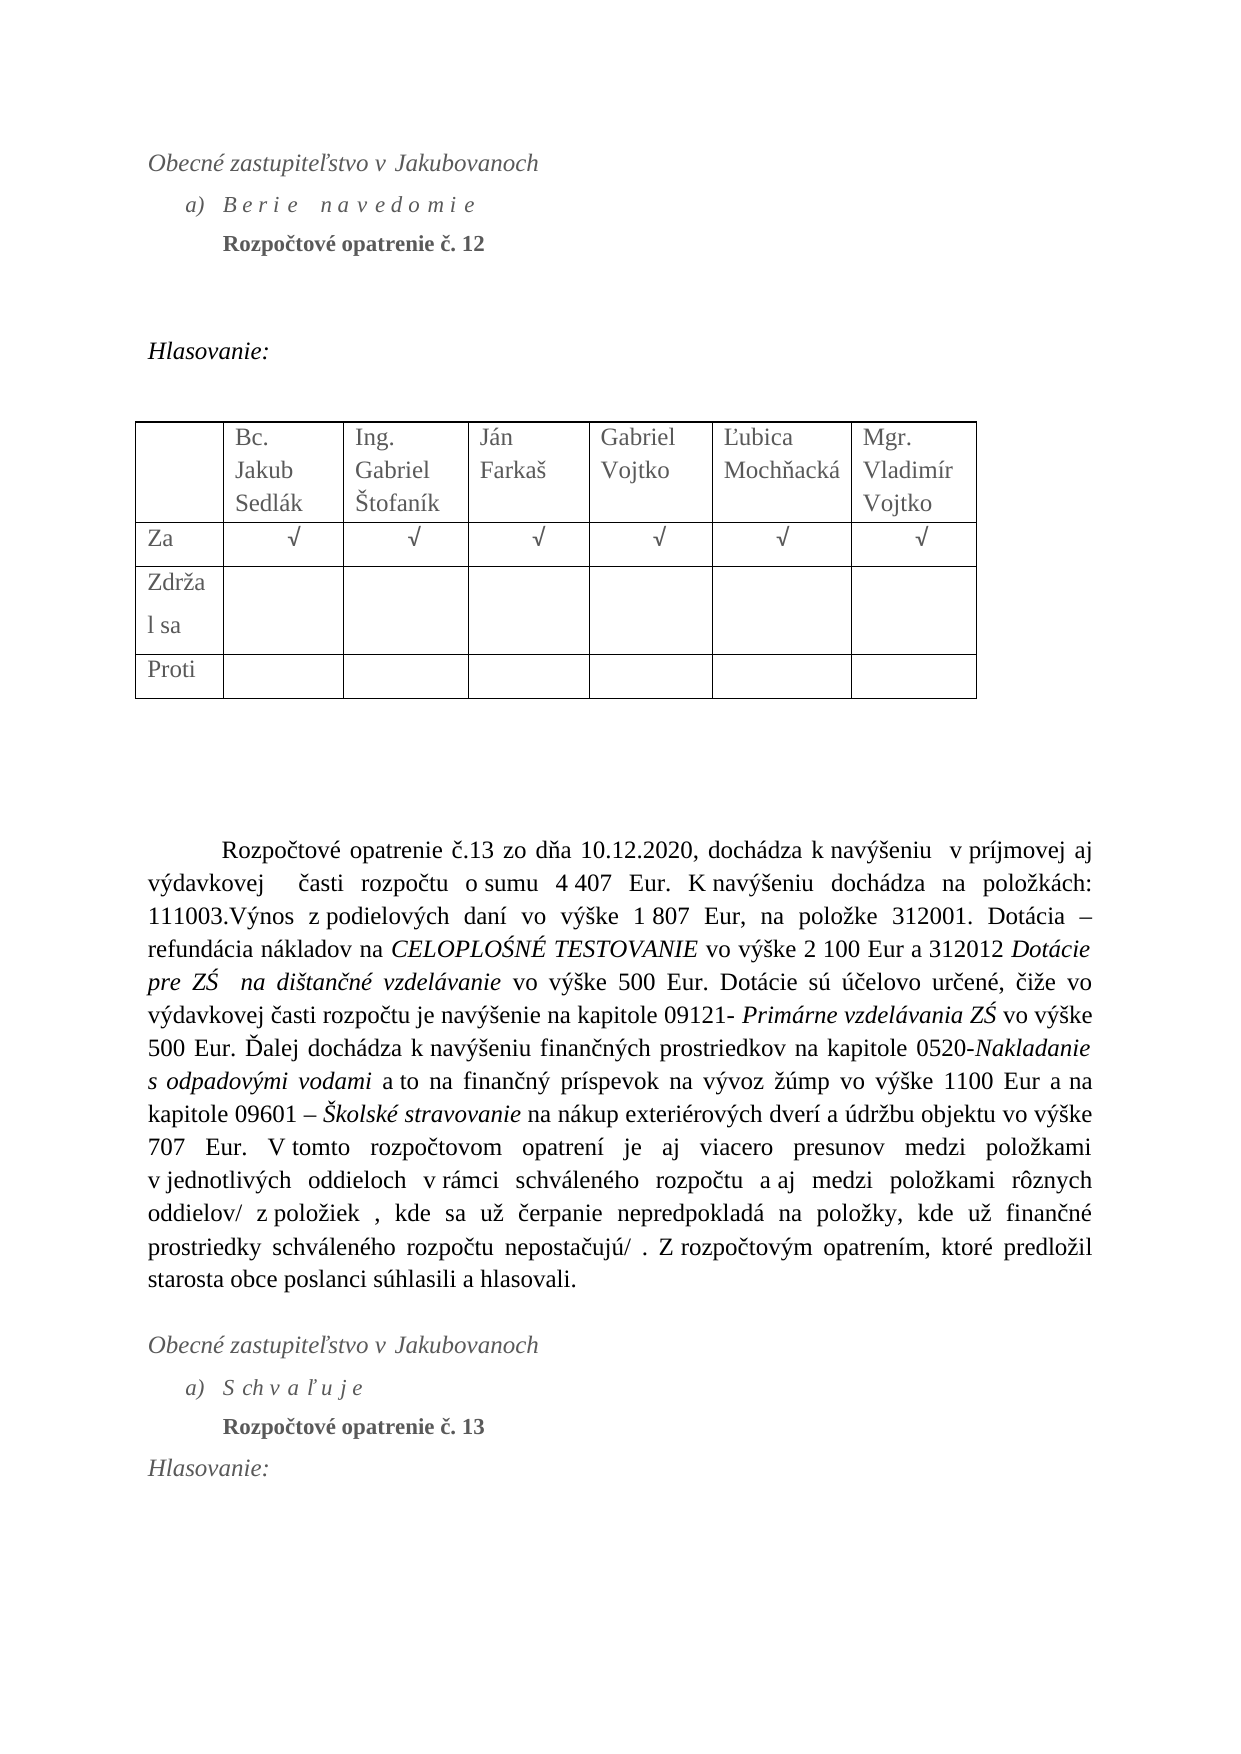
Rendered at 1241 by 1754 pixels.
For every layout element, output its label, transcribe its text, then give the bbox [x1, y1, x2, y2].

text Rozpočtové opatrenie č.13 zo dňa 10.12.2020, dochádza k navýšeniu v príjmovej aj výdavkovej časti rozpočtu o sumu 4 407 Eur. K navýšeniu dochádza na položkách: 111003.Výnos z podielových daní vo výške 1 807 Eur, na položke 312001. Dotácia – refundácia nákladov na CELOPLOŚNÉ TESTOVANIE vo výške 2 100 Eur a 312012 Dotácie pre ZŚ na dištančné vzdelávanie vo výške 500 Eur. Dotácie sú účelovo určené, čiže vo výdavkovej časti rozpočtu je navýšenie na kapitole 09121- Primárne vzdelávania ZŚ vo výške 500 Eur. Ďalej dochádza k navýšeniu finančných prostriedkov na kapitole 0520-Nakladanie s odpadovými vodami a to na finančný príspevok na vývoz žúmp vo výške 1100 Eur a na kapitole 09601 – Školské stravovanie na nákup exteriérových dverí a údržbu objektu vo výške 707 Eur. V tomto rozpočtovom opatrení je aj viacero presunov medzi položkami v jednotlivých oddieloch v rámci schváleného rozpočtu a aj medzi položkami rôznych oddielov/ z položiek , kde sa už čerpanie nepredpokladá na položky, kde už finančné prostriedky schváleného rozpočtu nepostačujú/ . Z rozpočtovým opatrením, ktoré predložil starosta obce poslanci súhlasili a hlasovali. [148, 835, 1093, 1293]
table_cell √ [224, 523, 343, 566]
table_cell [590, 655, 712, 697]
table_cell √ [590, 523, 712, 566]
list Rozpočtové opatrenie č. 13 [223, 1413, 1093, 1439]
table_header Ing. Gabriel Štofaník [344, 423, 468, 522]
table_cell [713, 567, 851, 653]
text Obecné zastupiteľstvo v Jakubovanoch [148, 1331, 1093, 1359]
table_header Mgr. Vladimír Vojtko [852, 423, 976, 522]
table_cell √ [344, 523, 468, 566]
table_header Ľubica Mochňacká [713, 423, 851, 522]
table_cell √ [713, 523, 851, 566]
table_cell √ [852, 523, 976, 566]
table_cell Za [136, 523, 223, 566]
list Rozpočtové opatrenie č. 12 [223, 230, 1093, 257]
table_cell [224, 567, 343, 653]
table_header Ján Farkaš [469, 423, 589, 522]
table_cell [344, 567, 468, 653]
table_cell [224, 655, 343, 697]
table_cell [469, 655, 589, 697]
text Obecné zastupiteľstvo v Jakubovanoch [148, 148, 1093, 176]
table_cell [590, 567, 712, 653]
table_cell Zdržal sa [136, 567, 223, 653]
table_header Gabriel Vojtko [590, 423, 712, 522]
list S ch v a ľ u j e [185, 1374, 1093, 1400]
table_cell [469, 567, 589, 653]
table_cell [852, 655, 976, 697]
table_header [136, 423, 223, 522]
table_cell √ [469, 523, 589, 566]
table_cell [713, 655, 851, 697]
table_cell Proti [136, 655, 223, 697]
table_header Bc. Jakub Sedlák [224, 423, 343, 522]
table_cell [852, 567, 976, 653]
list B e r i e n a v e d o m i e [185, 191, 1093, 217]
text Hlasovanie: [148, 336, 1093, 364]
text Hlasovanie: [148, 1453, 1093, 1481]
table_cell [344, 655, 468, 697]
